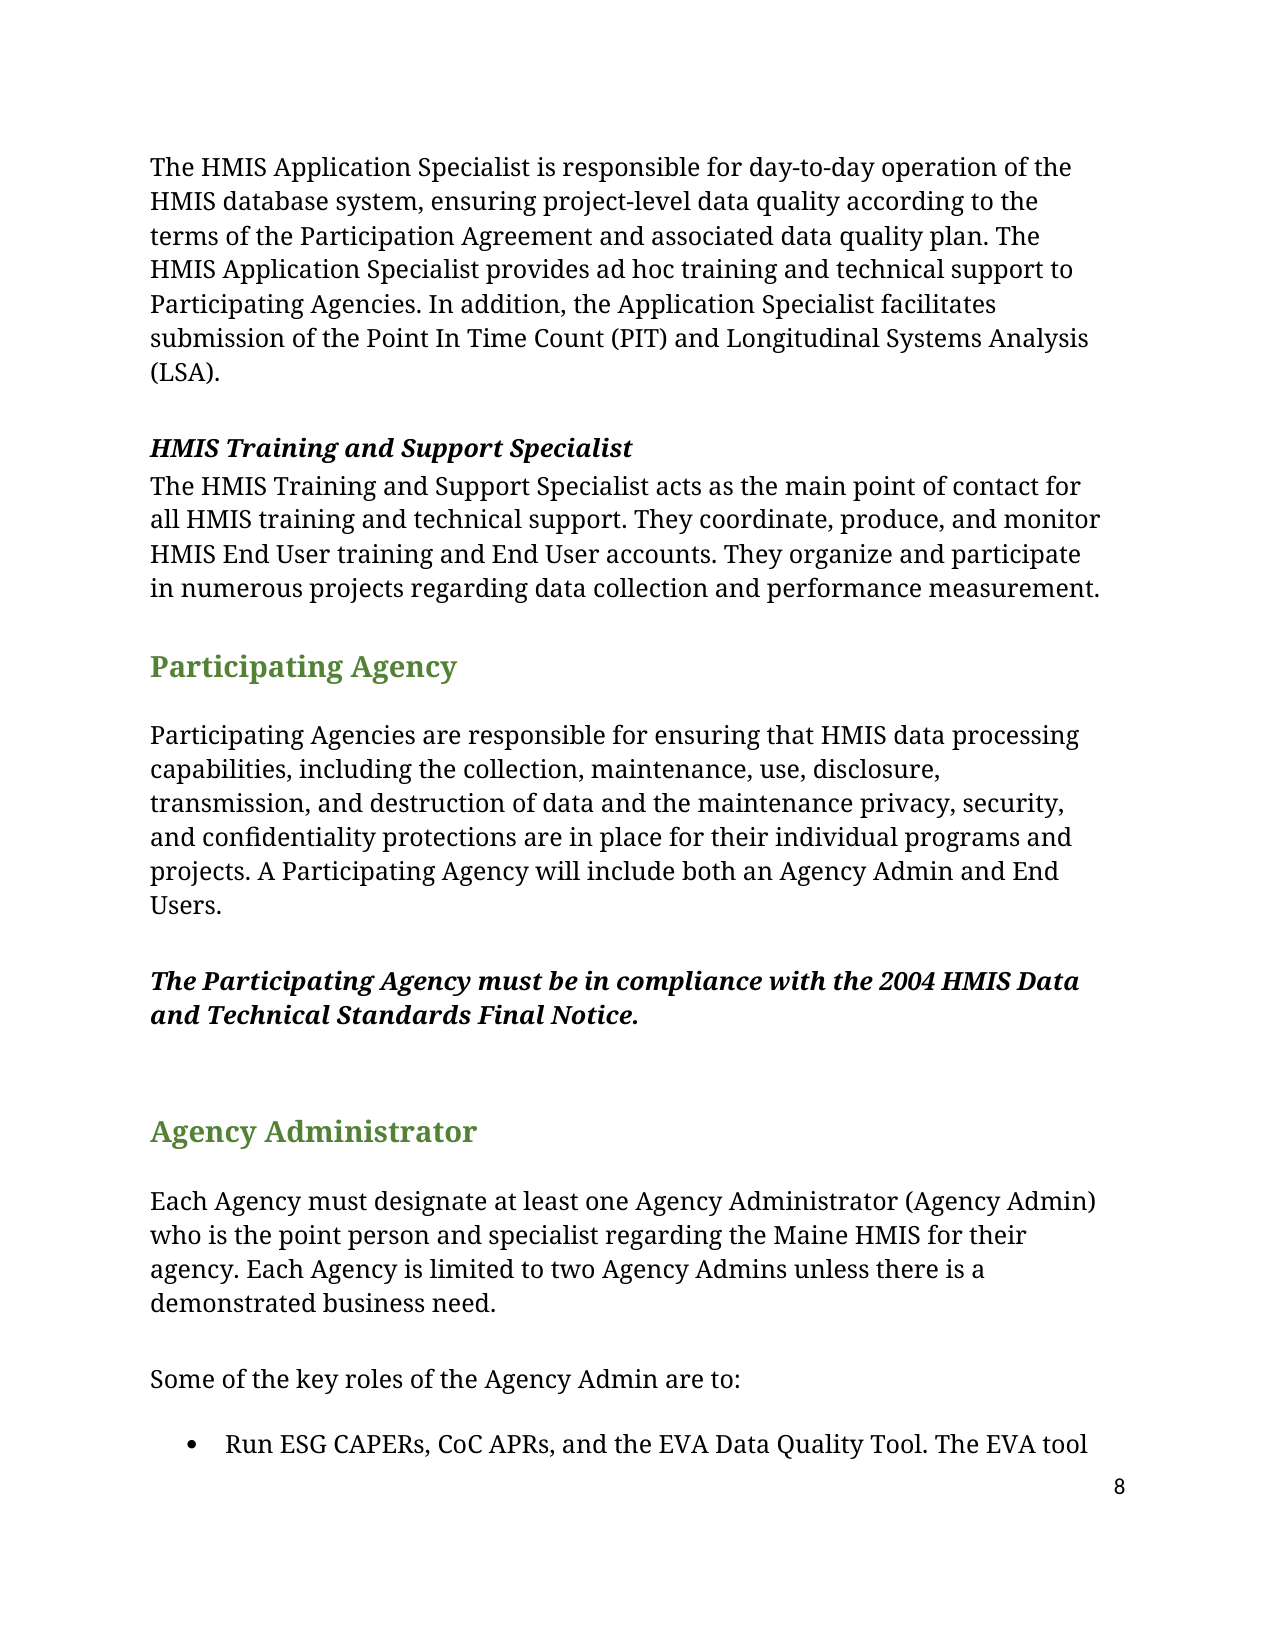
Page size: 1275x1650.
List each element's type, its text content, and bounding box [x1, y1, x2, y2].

text Agency Administrator [150, 1112, 1104, 1179]
text The HMIS Application Specialist is responsible for day-to-day operation of the HMIS database system, ensuring project-level data quality according to the terms of the Participation Agreement and associated data quality plan. The HMIS Application Specialist provides ad hoc training and technical support to Participating Agencies. In addition, the Application Specialist facilitates submission of the Point In Time Count (PIT) and Longitudinal Systems Analysis (LSA). [150, 150, 1104, 388]
text The HMIS Training and Support Specialist acts as the main point of contact for all HMIS training and technical support. They coordinate, produce, and monitor HMIS End User training and End User accounts. They organize and participate in numerous projects regarding data collection and performance measurement. [150, 468, 1104, 604]
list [187, 1427, 1104, 1461]
text Each Agency must designate at least one Agency Administrator (Agency Admin) who is the point person and specialist regarding the Maine HMIS for their agency. Each Agency is limited to two Agency Admins unless there is a demonstrated business need. [150, 1183, 1104, 1319]
text Some of the key roles of the Agency Admin are to: [150, 1361, 1104, 1423]
text Participating Agencies are responsible for ensuring that HMIS data processing capabilities, including the collection, maintenance, use, disclosure, transmission, and destruction of data and the maintenance privacy, security, and confidentiality protections are in place for their individual programs and projects. A Participating Agency will include both an Agency Admin and End Users. [150, 718, 1104, 922]
text The Participating Agency must be in compliance with the 2004 HMIS Data and Technical Standards Final Notice. [150, 964, 1104, 1032]
text Participating Agency [150, 646, 1104, 714]
text HMIS Training and Support Specialist [150, 430, 1104, 464]
